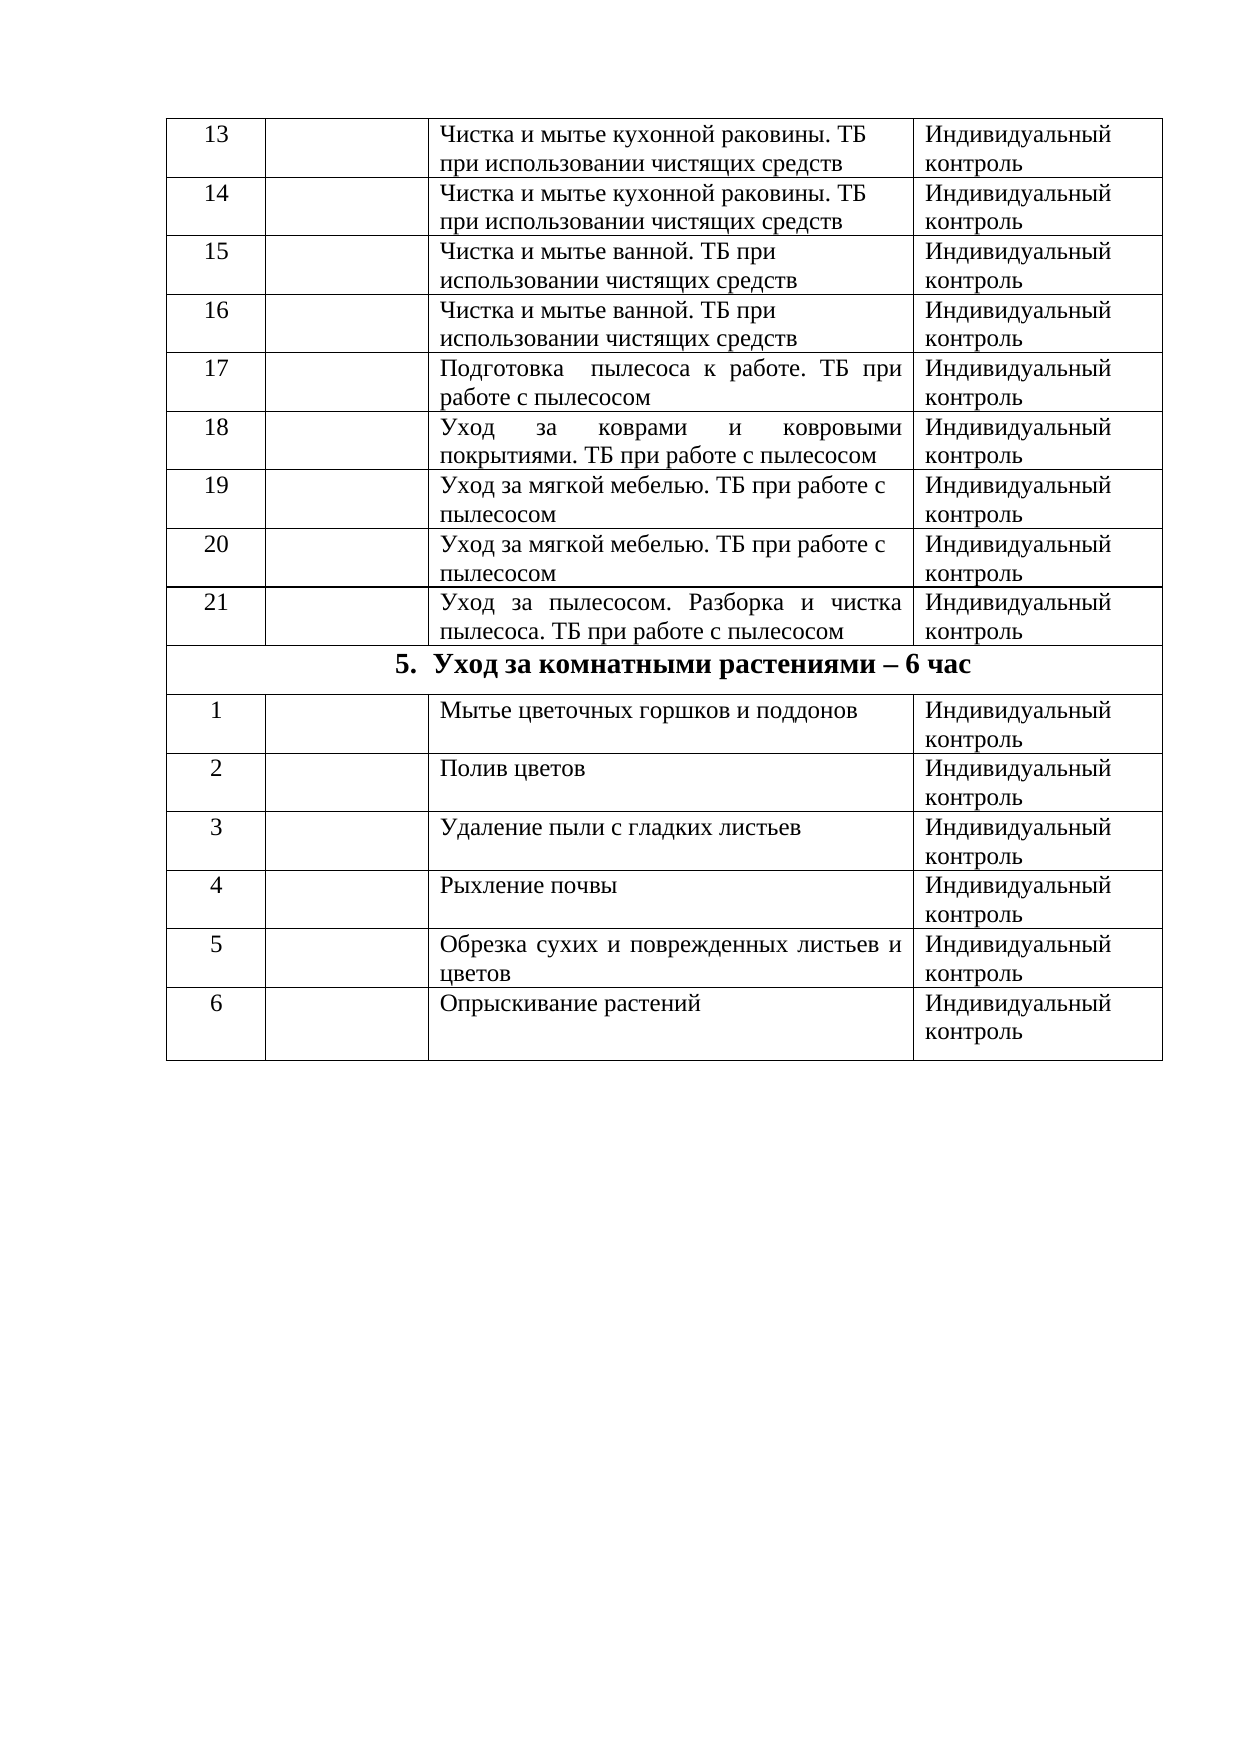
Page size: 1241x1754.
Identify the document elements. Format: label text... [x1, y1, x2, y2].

table_cell [266, 353, 428, 411]
table_cell [266, 295, 428, 352]
table_cell Индивидуальный контроль [914, 353, 1162, 411]
table_cell [266, 988, 428, 1059]
table_cell 6 [167, 988, 265, 1059]
table_cell [266, 412, 428, 469]
table_cell [266, 119, 428, 177]
table_cell Индивидуальный контроль [914, 295, 1162, 352]
table_cell 21 [167, 588, 265, 645]
table_cell Рыхление почвы [429, 871, 913, 928]
table_cell 2 [167, 754, 265, 811]
table_cell 1 [167, 695, 265, 752]
table_cell [266, 470, 428, 528]
table_cell 5 [167, 929, 265, 987]
table_cell Чистка и мытье кухонной раковины. ТБ при использовании чистящих средств [429, 178, 913, 235]
table_cell 13 [167, 119, 265, 177]
table_cell [266, 812, 428, 869]
table_cell 18 [167, 412, 265, 469]
table_cell 19 [167, 470, 265, 528]
table_cell 17 [167, 353, 265, 411]
table_cell 14 [167, 178, 265, 235]
table_cell Опрыскивание растений [429, 988, 913, 1059]
table_cell Индивидуальный контроль [914, 529, 1162, 586]
table_cell Индивидуальный контроль [914, 871, 1162, 928]
table_cell Индивидуальный контроль [914, 754, 1162, 811]
table_cell Обрезка сухих и поврежденных листьев и цветов [429, 929, 913, 987]
table_cell Чистка и мытье кухонной раковины. ТБ при использовании чистящих средств [429, 119, 913, 177]
table_cell Индивидуальный контроль [914, 470, 1162, 528]
table_cell [266, 529, 428, 586]
table_cell Индивидуальный контроль [914, 695, 1162, 752]
table_cell Индивидуальный контроль [914, 412, 1162, 469]
table_cell Уход за мягкой мебелью. ТБ при работе с пылесосом [429, 470, 913, 528]
table_cell [266, 929, 428, 987]
table_cell [266, 871, 428, 928]
table_cell Уход за мягкой мебелью. ТБ при работе с пылесосом [429, 529, 913, 586]
table_cell Уход за пылесосом. Разборка и чистка пылесоса. ТБ при работе с пылесосом [429, 588, 913, 645]
table_cell 3 [167, 812, 265, 869]
table_cell Индивидуальный контроль [914, 812, 1162, 869]
table_cell 16 [167, 295, 265, 352]
table_cell Уход за коврами и ковровыми покрытиями. ТБ при работе с пылесосом [429, 412, 913, 469]
table_cell Подготовка пылесоса к работе. ТБ при работе с пылесосом [429, 353, 913, 411]
table_cell [266, 695, 428, 752]
table_cell [266, 588, 428, 645]
table_cell Индивидуальный контроль [914, 988, 1162, 1059]
table_cell Чистка и мытье ванной. ТБ при использовании чистящих средств [429, 295, 913, 352]
table_cell Уход за комнатными растениями – 6 час [167, 646, 1162, 694]
table_cell Индивидуальный контроль [914, 588, 1162, 645]
table_cell 4 [167, 871, 265, 928]
table_cell Индивидуальный контроль [914, 178, 1162, 235]
table_cell [266, 236, 428, 294]
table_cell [914, 119, 1162, 177]
table_cell Полив цветов [429, 754, 913, 811]
table_cell Индивидуальный контроль [914, 236, 1162, 294]
table_cell Индивидуальный контроль [914, 929, 1162, 987]
table_cell 15 [167, 236, 265, 294]
table_cell Мытье цветочных горшков и поддонов [429, 695, 913, 752]
table_cell Чистка и мытье ванной. ТБ при использовании чистящих средств [429, 236, 913, 294]
table_cell [266, 754, 428, 811]
table_cell 20 [167, 529, 265, 586]
table_cell Удаление пыли с гладких листьев [429, 812, 913, 869]
table_cell [266, 178, 428, 235]
